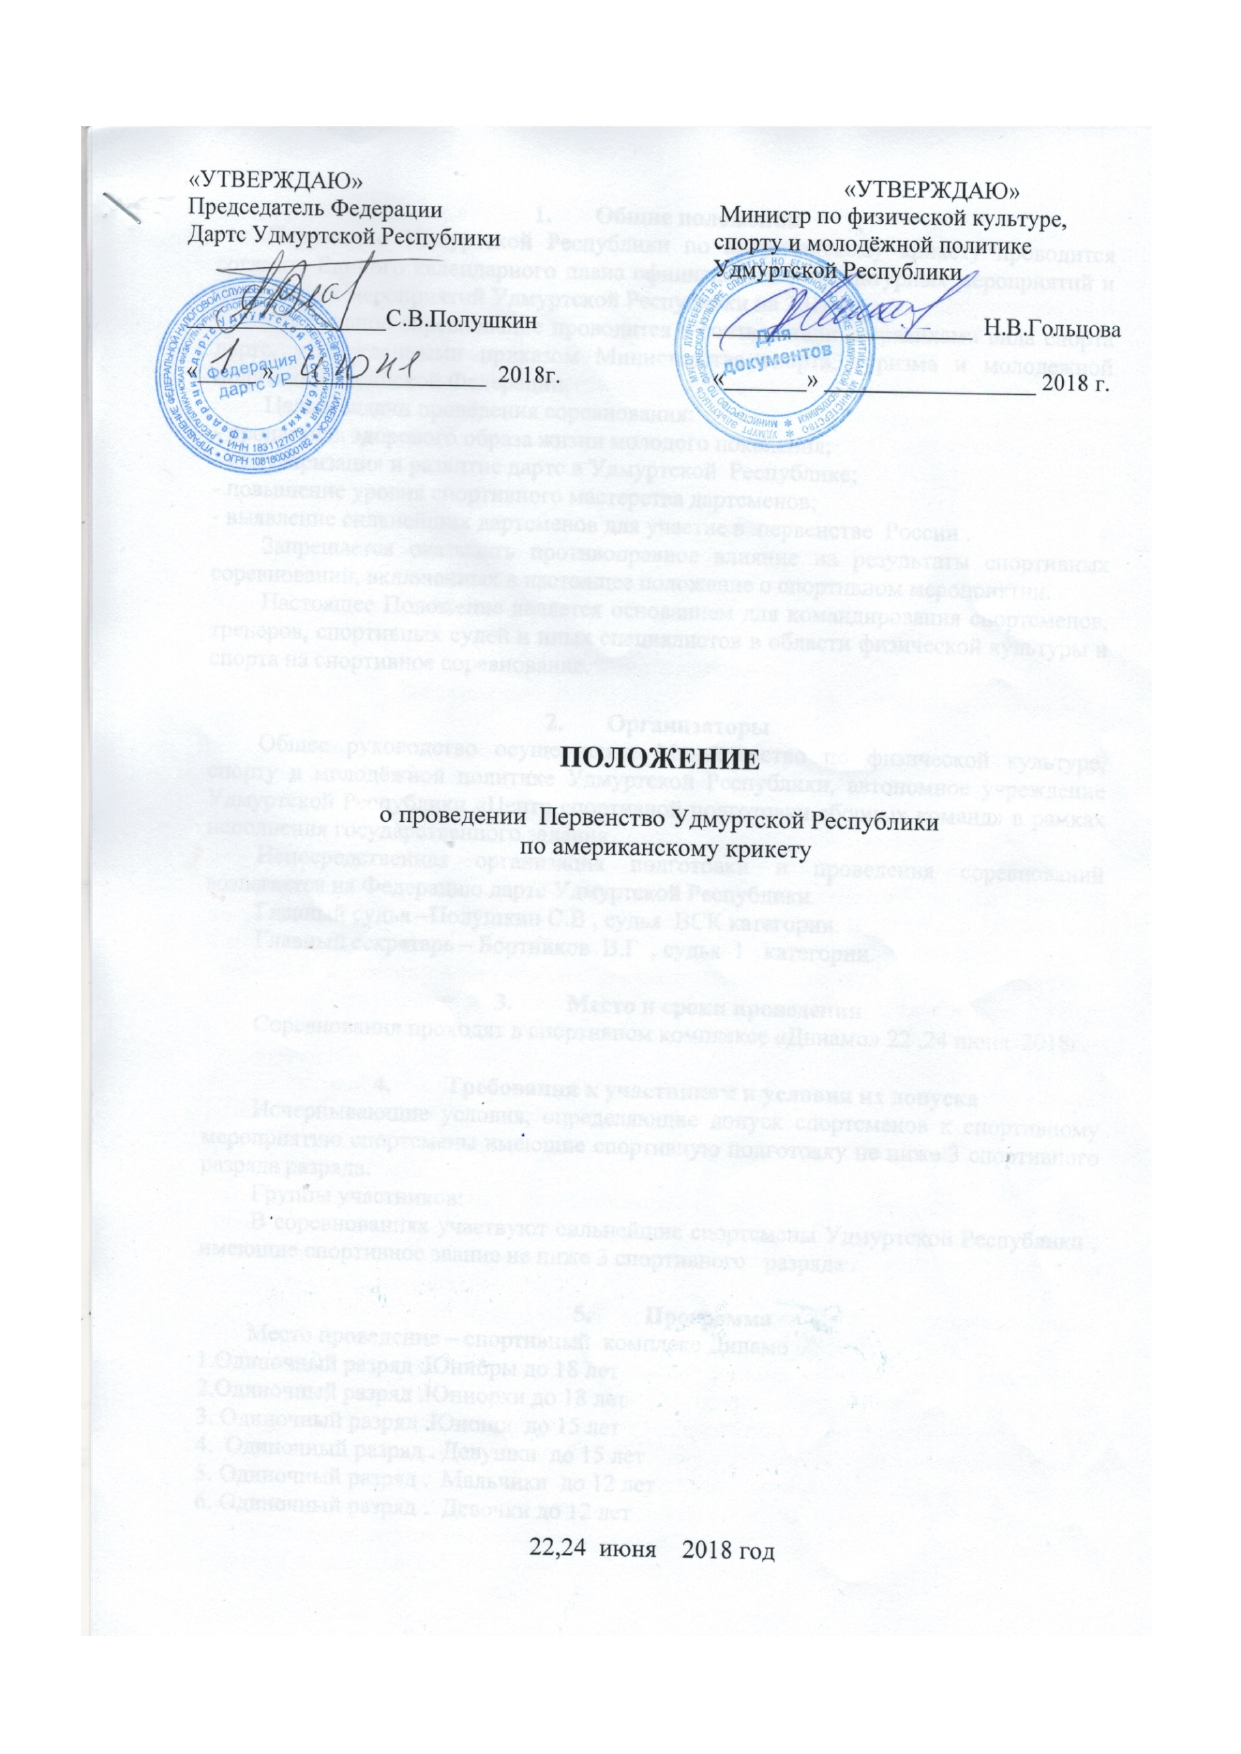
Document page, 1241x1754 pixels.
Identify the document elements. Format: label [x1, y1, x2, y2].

picture [73, 118, 1152, 1636]
